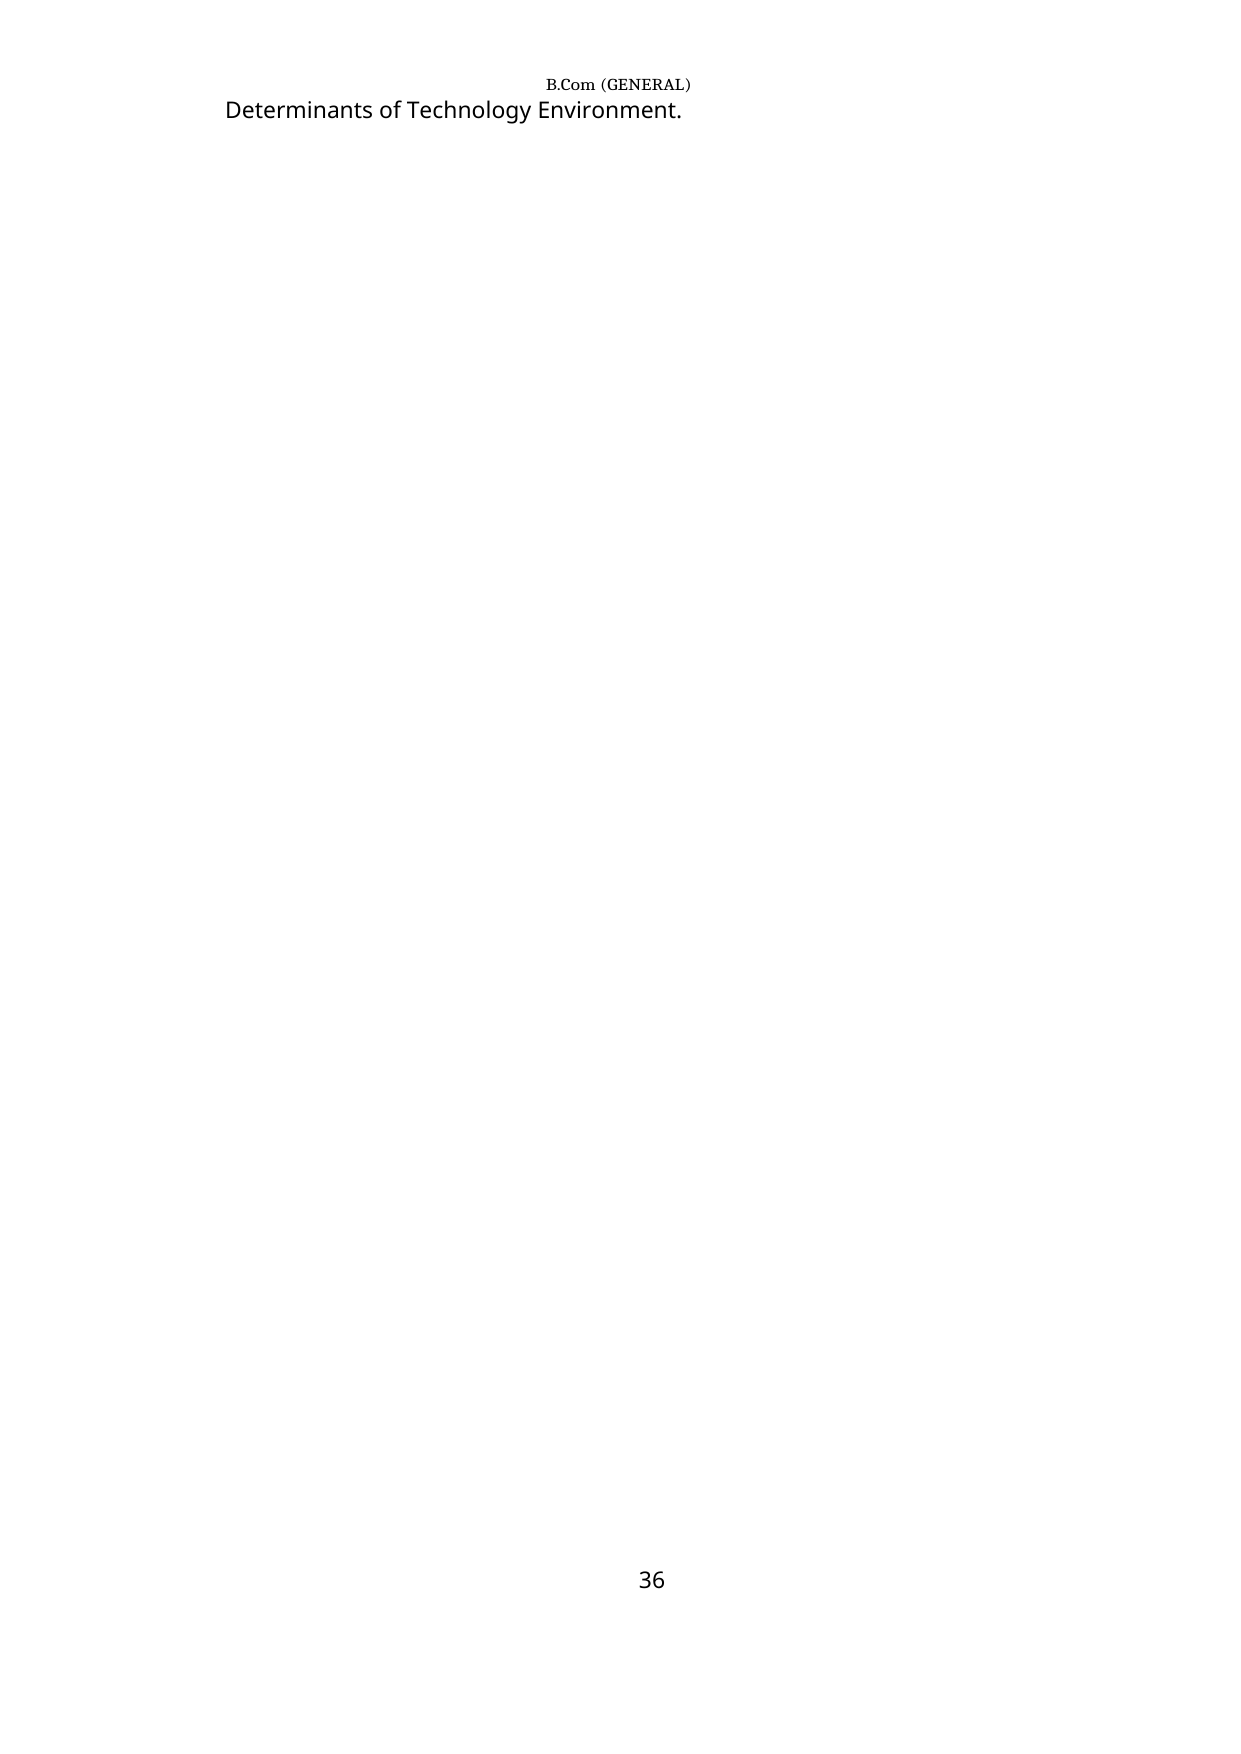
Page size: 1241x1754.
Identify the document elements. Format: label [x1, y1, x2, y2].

text [225, 94, 1000, 125]
